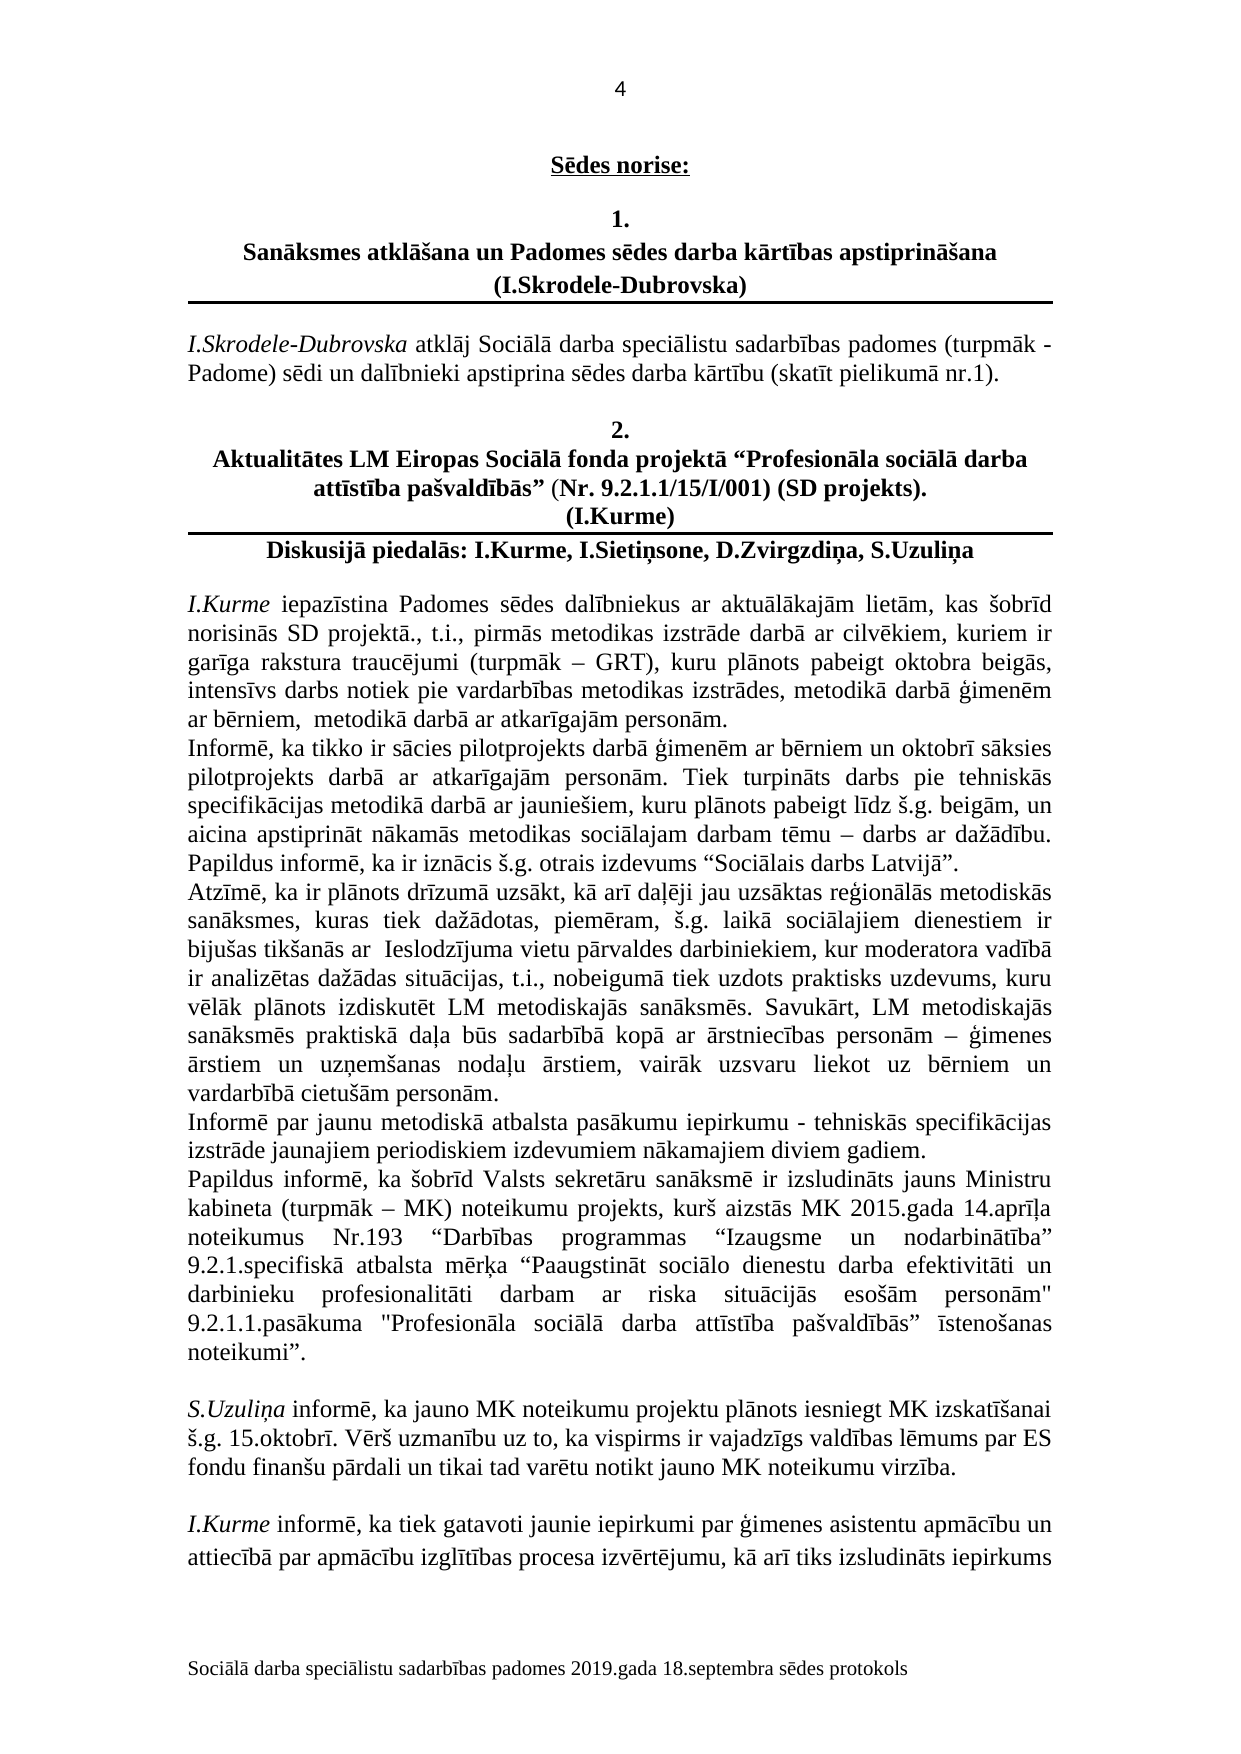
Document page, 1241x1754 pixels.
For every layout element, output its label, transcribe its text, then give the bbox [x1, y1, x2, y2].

text Informē, ka tikko ir sācies pilotprojekts darbā ģimenēm ar bērniem un oktobrī sāksies pilotprojekts darbā ar atkarīgajām personām. Tiek turpināts darbs pie tehniskās specifikācijas metodikā darbā ar jauniešiem, kuru plānots pabeigt līdz š.g. beigām, un aicina apstiprināt nākamās metodikas sociālajam darbam tēmu – darbs ar dažādību. Papildus informē, ka ir iznācis š.g. otrais izdevums “Sociālais darbs Latvijā”. [187, 733, 1053, 877]
text Sanāksmes atklāšana un Padomes sēdes darba kārtības apstiprināšana [187, 237, 1053, 266]
text 2. [187, 415, 1053, 444]
text S.Uzuliņa informē, ka jauno MK noteikumu projektu plānots iesniegt MK izskatīšanai š.g. 15.oktobrī. Vērš uzmanību uz to, ka vispirms ir vajadzīgs valdības lēmums par ES fondu finanšu pārdali un tikai tad varētu notikt jauno MK noteikumu virzība. [187, 1394, 1053, 1481]
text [187, 1509, 1053, 1571]
text I.Kurme iepazīstina Padomes sēdes dalībniekus ar aktuālākajām lietām, kas šobrīd norisinās SD projektā., t.i., pirmās metodikas izstrāde darbā ar cilvēkiem, kuriem ir garīga rakstura traucējumi (turpmāk – GRT), kuru plānots pabeigt oktobra beigās, intensīvs darbs notiek pie vardarbības metodikas izstrādes, metodikā darbā ģimenēm ar bērniem, metodikā darbā ar atkarīgajām personām. [187, 589, 1053, 733]
text (I.Kurme) [187, 501, 1053, 535]
text 1. [187, 204, 1053, 233]
text Informē par jaunu metodiskā atbalsta pasākumu iepirkumu - tehniskās specifikācijas izstrāde jaunajiem periodiskiem izdevumiem nākamajiem diviem gadiem. [187, 1107, 1053, 1164]
text I.Skrodele-Dubrovska atklāj Sociālā darba speciālistu sadarbības padomes (turpmāk - Padome) sēdi un dalībnieki apstiprina sēdes darba kārtību (skatīt pielikumā nr.1). [187, 329, 1053, 386]
text Aktualitātes LM Eiropas Sociālā fonda projektā “Profesionāla sociālā darba attīstība pašvaldībās” (Nr. 9.2.1.1/15/I/001) (SD projekts). [187, 444, 1053, 501]
text Atzīmē, ka ir plānots drīzumā uzsākt, kā arī daļēji jau uzsāktas reģionālās metodiskās sanāksmes, kuras tiek dažādotas, piemēram, š.g. laikā sociālajiem dienestiem ir bijušas tikšanās ar Ieslodzījuma vietu pārvaldes darbiniekiem, kur moderatora vadībā ir analizētas dažādas situācijas, t.i., nobeigumā tiek uzdots praktisks uzdevums, kuru vēlāk plānots izdiskutēt LM metodiskajās sanāksmēs. Savukārt, LM metodiskajās sanāksmēs praktiskā daļa būs sadarbībā kopā ar ārstniecības personām – ģimenes ārstiem un uzņemšanas nodaļu ārstiem, vairāk uzsvaru liekot uz bērniem un vardarbībā cietušām personām. [187, 877, 1053, 1107]
text Papildus informē, ka šobrīd Valsts sekretāru sanāksmē ir izsludināts jauns Ministru kabineta (turpmāk – MK) noteikumu projekts, kurš aizstās MK 2015.gada 14.aprīļa noteikumus Nr.193 “Darbības programmas “Izaugsme un nodarbinātība” 9.2.1.specifiskā atbalsta mērķa “Paaugstināt sociālo dienestu darba efektivitāti un darbinieku profesionalitāti darbam ar riska situācijās esošām personām" 9.2.1.1.pasākuma "Profesionāla sociālā darba attīstība pašvaldībās” īstenošanas noteikumi”. [187, 1164, 1053, 1366]
text (I.Skrodele-Dubrovska) [187, 270, 1053, 304]
text Sēdes norise: [187, 150, 1053, 179]
text Diskusijā piedalās: I.Kurme, I.Sietiņsone, D.Zvirgzdiņa, S.Uzuliņa [187, 535, 1053, 564]
